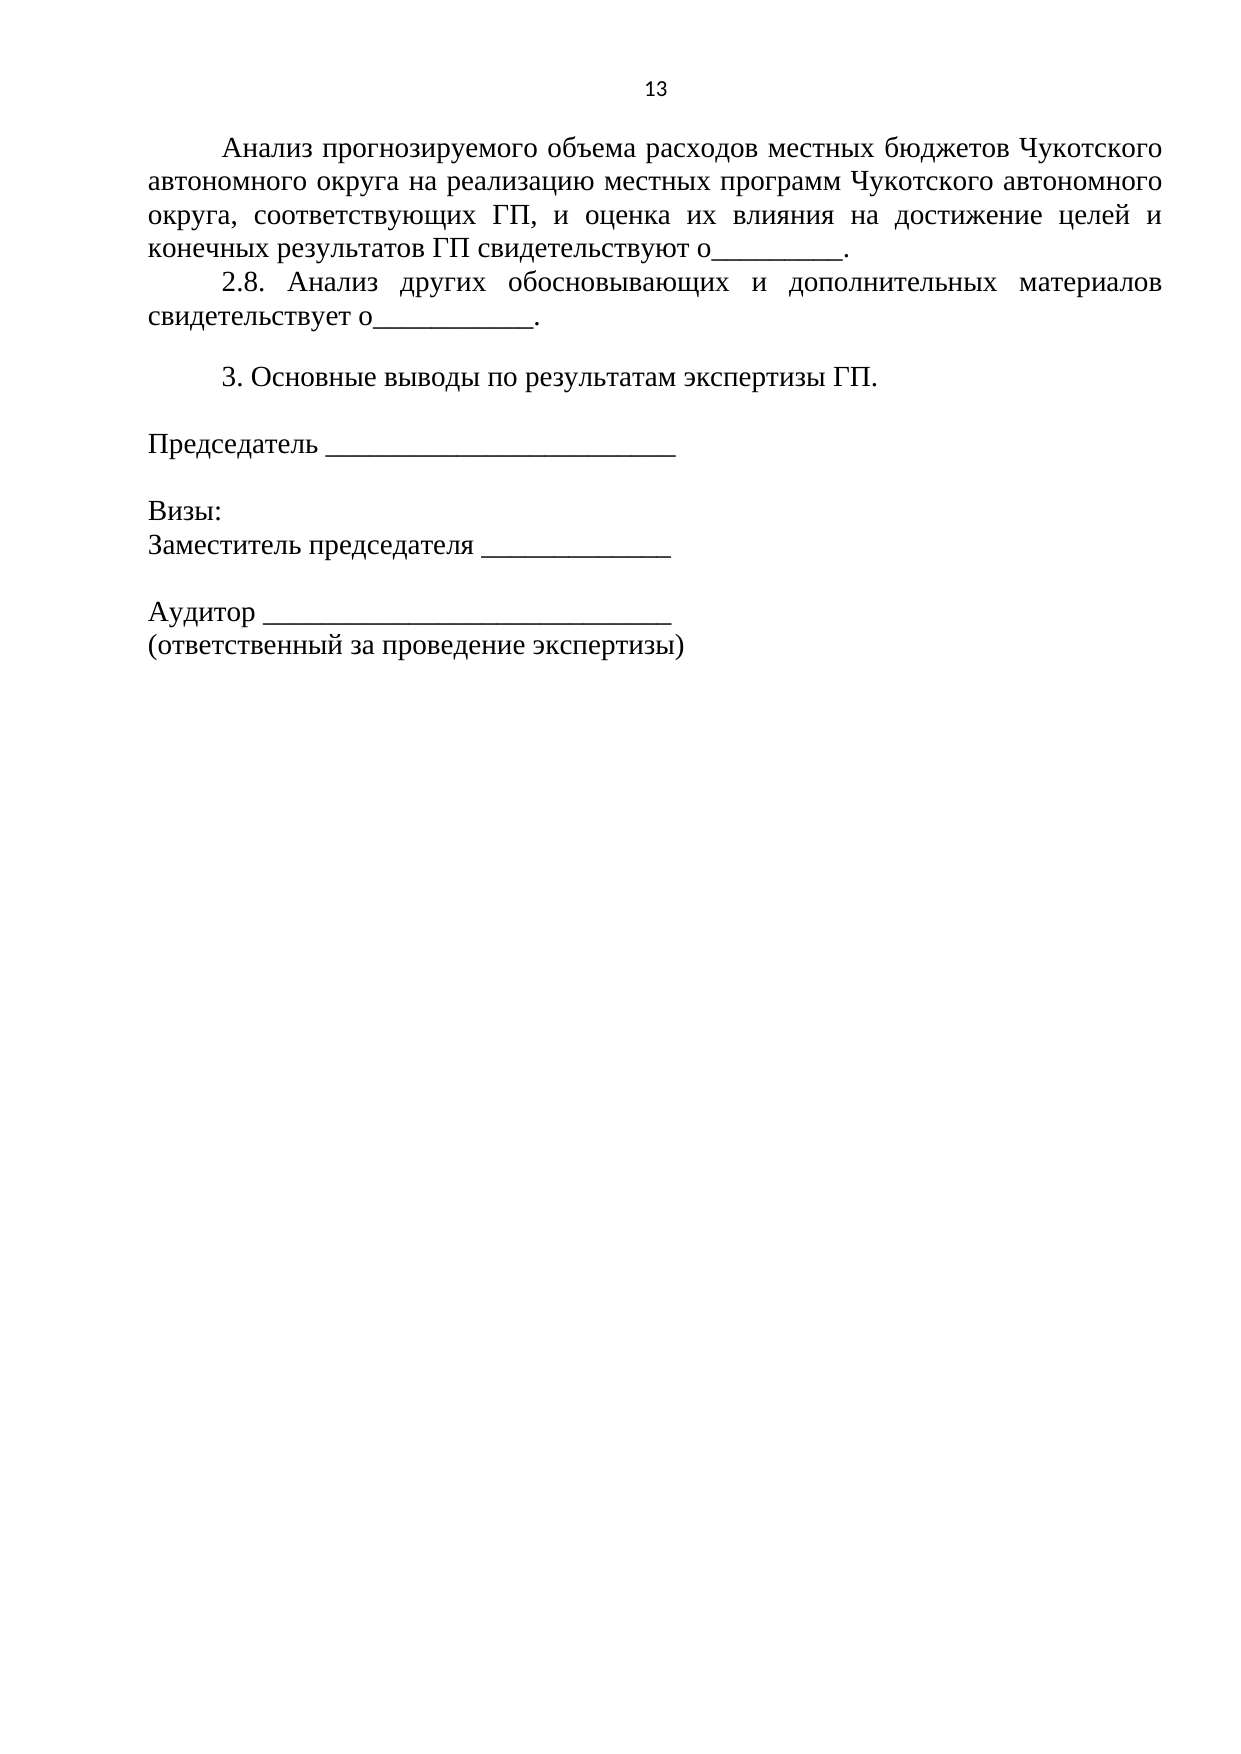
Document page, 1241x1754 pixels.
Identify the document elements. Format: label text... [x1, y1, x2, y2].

text Аудитор ____________________________ [148, 594, 1163, 627]
text Председатель ________________________ [148, 426, 1163, 460]
text Заместитель председателя _____________ [148, 527, 1163, 560]
text Визы: [148, 493, 1163, 527]
text (ответственный за проведение экспертизы) [148, 627, 1163, 661]
text 3. Основные выводы по результатам экспертизы ГП. [148, 359, 1163, 393]
text 2.8. Анализ других обосновывающих и дополнительных материалов свидетельствует о___________. [148, 264, 1163, 331]
text Анализ прогнозируемого объема расходов местных бюджетов Чукотского автономного округа на реализацию местных программ Чукотского автономного округа, соответствующих ГП, и оценка их влияния на достижение целей и конечных результатов ГП свидетельствуют о_________. [148, 130, 1163, 264]
